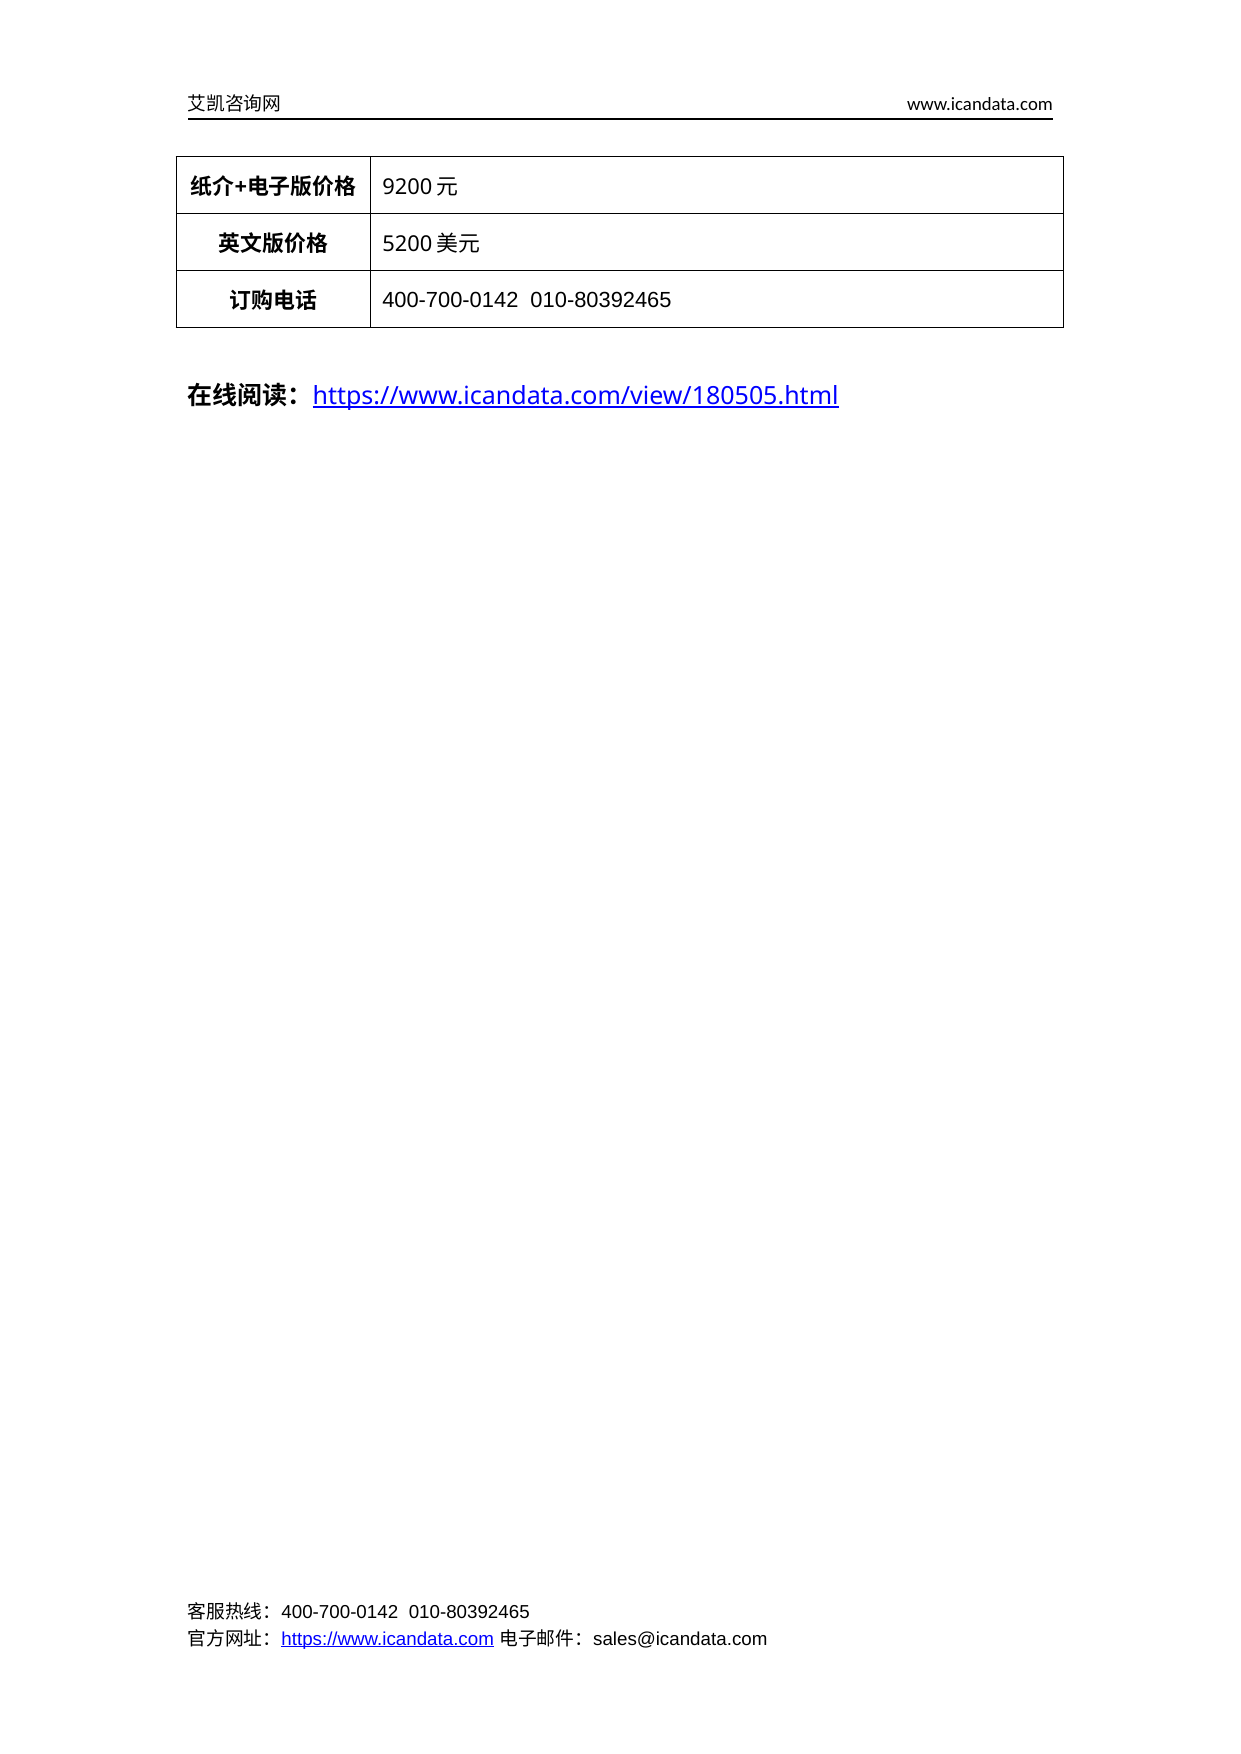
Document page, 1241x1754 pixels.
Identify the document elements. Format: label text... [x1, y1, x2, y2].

table_cell 400-700-0142 010-80392465 [371, 271, 1063, 327]
table_cell 5200美元 [371, 214, 1063, 270]
text 在线阅读：https://www.icandata.com/view/180505.html [187, 361, 1053, 426]
table_cell 纸介+电子版价格 [177, 157, 370, 213]
table_cell 9200元 [371, 157, 1063, 213]
table_cell 订购电话 [177, 271, 370, 327]
table_cell 英文版价格 [177, 214, 370, 270]
